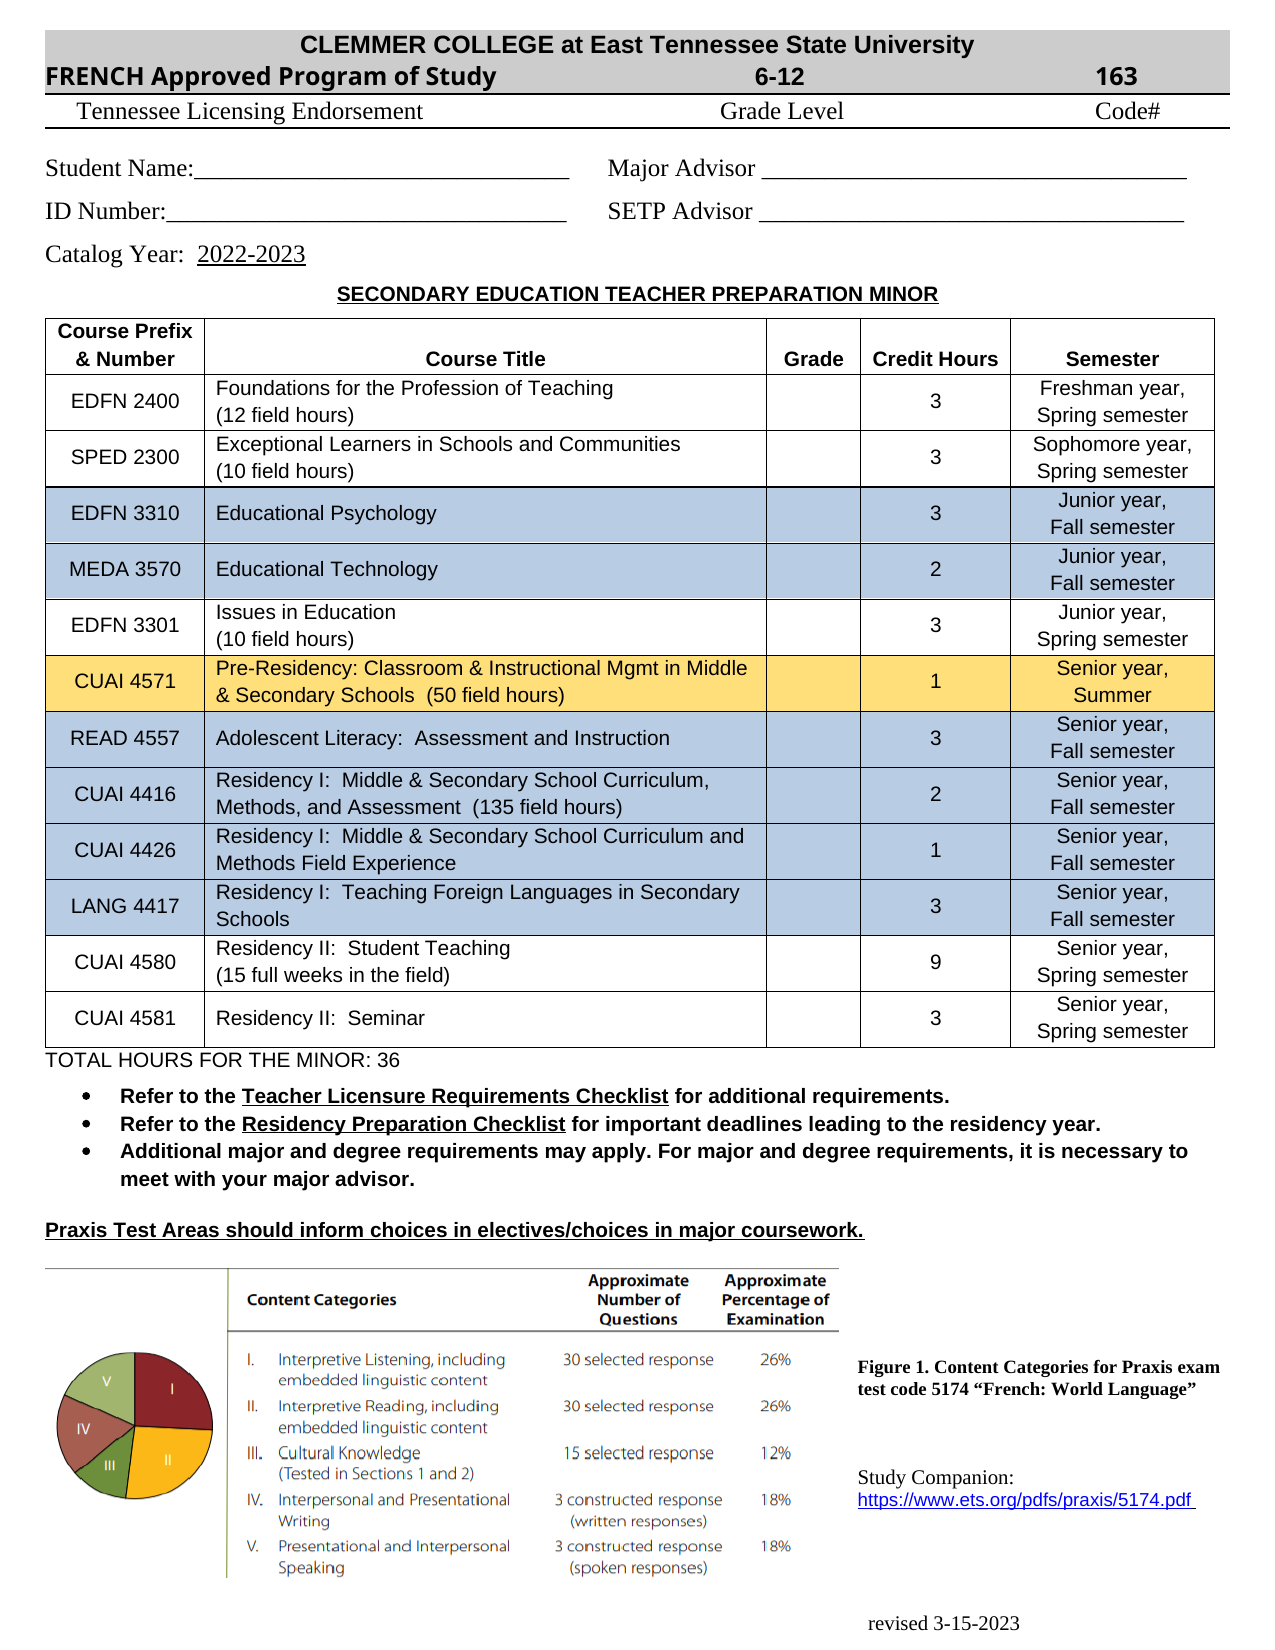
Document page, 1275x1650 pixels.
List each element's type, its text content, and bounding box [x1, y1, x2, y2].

table_cell 3 [861, 880, 1010, 935]
table_cell Junior year, Spring semester [1011, 600, 1214, 654]
table_cell 3 [861, 431, 1010, 486]
table_cell [767, 600, 860, 654]
text Figure 1. Content Categories for Praxis exam test code 5174 “French: World Language” [839, 1356, 1230, 1399]
table_cell 9 [861, 936, 1010, 991]
table_cell [767, 656, 860, 711]
text Student Name:______________________________ Major Advisor __________________________________ [45, 153, 1230, 182]
table_cell Educational Technology [205, 544, 766, 598]
table_cell Senior year, Fall semester [1011, 880, 1214, 935]
table_cell [767, 768, 860, 823]
table_cell EDFN 3301 [46, 600, 204, 654]
table_cell Senior year, Fall semester [1011, 712, 1214, 767]
table_cell SPED 2300 [46, 431, 204, 486]
table_cell READ 4557 [46, 712, 204, 767]
table_header Grade [767, 319, 860, 374]
picture [45, 1268, 839, 1578]
table_header Semester [1011, 319, 1214, 374]
table_cell Residency II: Student Teaching (15 full weeks in the field) [205, 936, 766, 991]
table_cell 3 [861, 992, 1010, 1047]
table_header Credit Hours [861, 319, 1010, 374]
table_cell Foundations for the Profession of Teaching (12 field hours) [205, 375, 766, 430]
table_cell Senior year, Summer [1011, 656, 1214, 711]
text Study Companion: https://www.ets.org/pdfs/praxis/5174.pdf [839, 1465, 1230, 1511]
table_cell 3 [861, 375, 1010, 430]
table_cell LANG 4417 [46, 880, 204, 935]
table_cell Issues in Education (10 field hours) [205, 600, 766, 654]
table_cell 3 [861, 600, 1010, 654]
table_cell Junior year, Fall semester [1011, 488, 1214, 542]
table_cell [767, 712, 860, 767]
table_cell [767, 488, 860, 542]
text SECONDARY EDUCATION TEACHER PREPARATION MINOR [45, 282, 1230, 306]
list Refer to the Teacher Licensure Requirements Checklist for additional requirements. [82, 1084, 1230, 1108]
text Praxis Test Areas should inform choices in electives/choices in major coursework. [45, 1218, 1230, 1242]
table_cell CUAI 4571 [46, 656, 204, 711]
table_cell Residency I: Middle & Secondary School Curriculum and Methods Field Experience [205, 824, 766, 879]
table_header Course Prefix & Number [46, 319, 204, 374]
table_cell Pre-Residency: Classroom & Instructional Mgmt in Middle & Secondary Schools (50 field hours) [205, 656, 766, 711]
text ID Number:________________________________ SETP Advisor __________________________________ [45, 196, 1230, 225]
table_cell 1 [861, 656, 1010, 711]
table_cell Educational Psychology [205, 488, 766, 542]
table_cell 2 [861, 544, 1010, 598]
table_cell MEDA 3570 [46, 544, 204, 598]
table_cell [767, 824, 860, 879]
table_cell 3 [861, 712, 1010, 767]
table_cell Senior year, Spring semester [1011, 992, 1214, 1047]
table_cell Freshman year, Spring semester [1011, 375, 1214, 430]
table_cell EDFN 2400 [46, 375, 204, 430]
table_cell CUAI 4581 [46, 992, 204, 1047]
table_cell [767, 936, 860, 991]
table_cell Residency I: Middle & Secondary School Curriculum, Methods, and Assessment (135 field hours) [205, 768, 766, 823]
table_cell Senior year, Fall semester [1011, 824, 1214, 879]
table_header Course Title [205, 319, 766, 374]
table_cell Sophomore year, Spring semester [1011, 431, 1214, 486]
table_cell CUAI 4416 [46, 768, 204, 823]
table_cell [767, 880, 860, 935]
table_cell Senior year, Spring semester [1011, 936, 1214, 991]
text TOTAL HOURS FOR THE MINOR: 36 [45, 1048, 1230, 1072]
table_cell Exceptional Learners in Schools and Communities (10 field hours) [205, 431, 766, 486]
table_cell Adolescent Literacy: Assessment and Instruction [205, 712, 766, 767]
table_cell Residency II: Seminar [205, 992, 766, 1047]
text Catalog Year: 2022-2023 [45, 239, 1230, 268]
table_cell CUAI 4426 [46, 824, 204, 879]
table_cell CUAI 4580 [46, 936, 204, 991]
table_cell [767, 375, 860, 430]
table_cell [767, 544, 860, 598]
table_cell Senior year, Fall semester [1011, 768, 1214, 823]
table_cell 2 [861, 768, 1010, 823]
table_cell Residency I: Teaching Foreign Languages in Secondary Schools [205, 880, 766, 935]
table_cell 3 [861, 488, 1010, 542]
list Additional major and degree requirements may apply. For major and degree requirements, it is necessary to meet with your major advisor. [82, 1139, 1230, 1191]
table_cell EDFN 3310 [46, 488, 204, 542]
table_cell 1 [861, 824, 1010, 879]
list Refer to the Residency Preparation Checklist for important deadlines leading to the residency year. [82, 1111, 1230, 1135]
table_cell [767, 992, 860, 1047]
table_cell Junior year, Fall semester [1011, 544, 1214, 598]
table_cell [767, 431, 860, 486]
